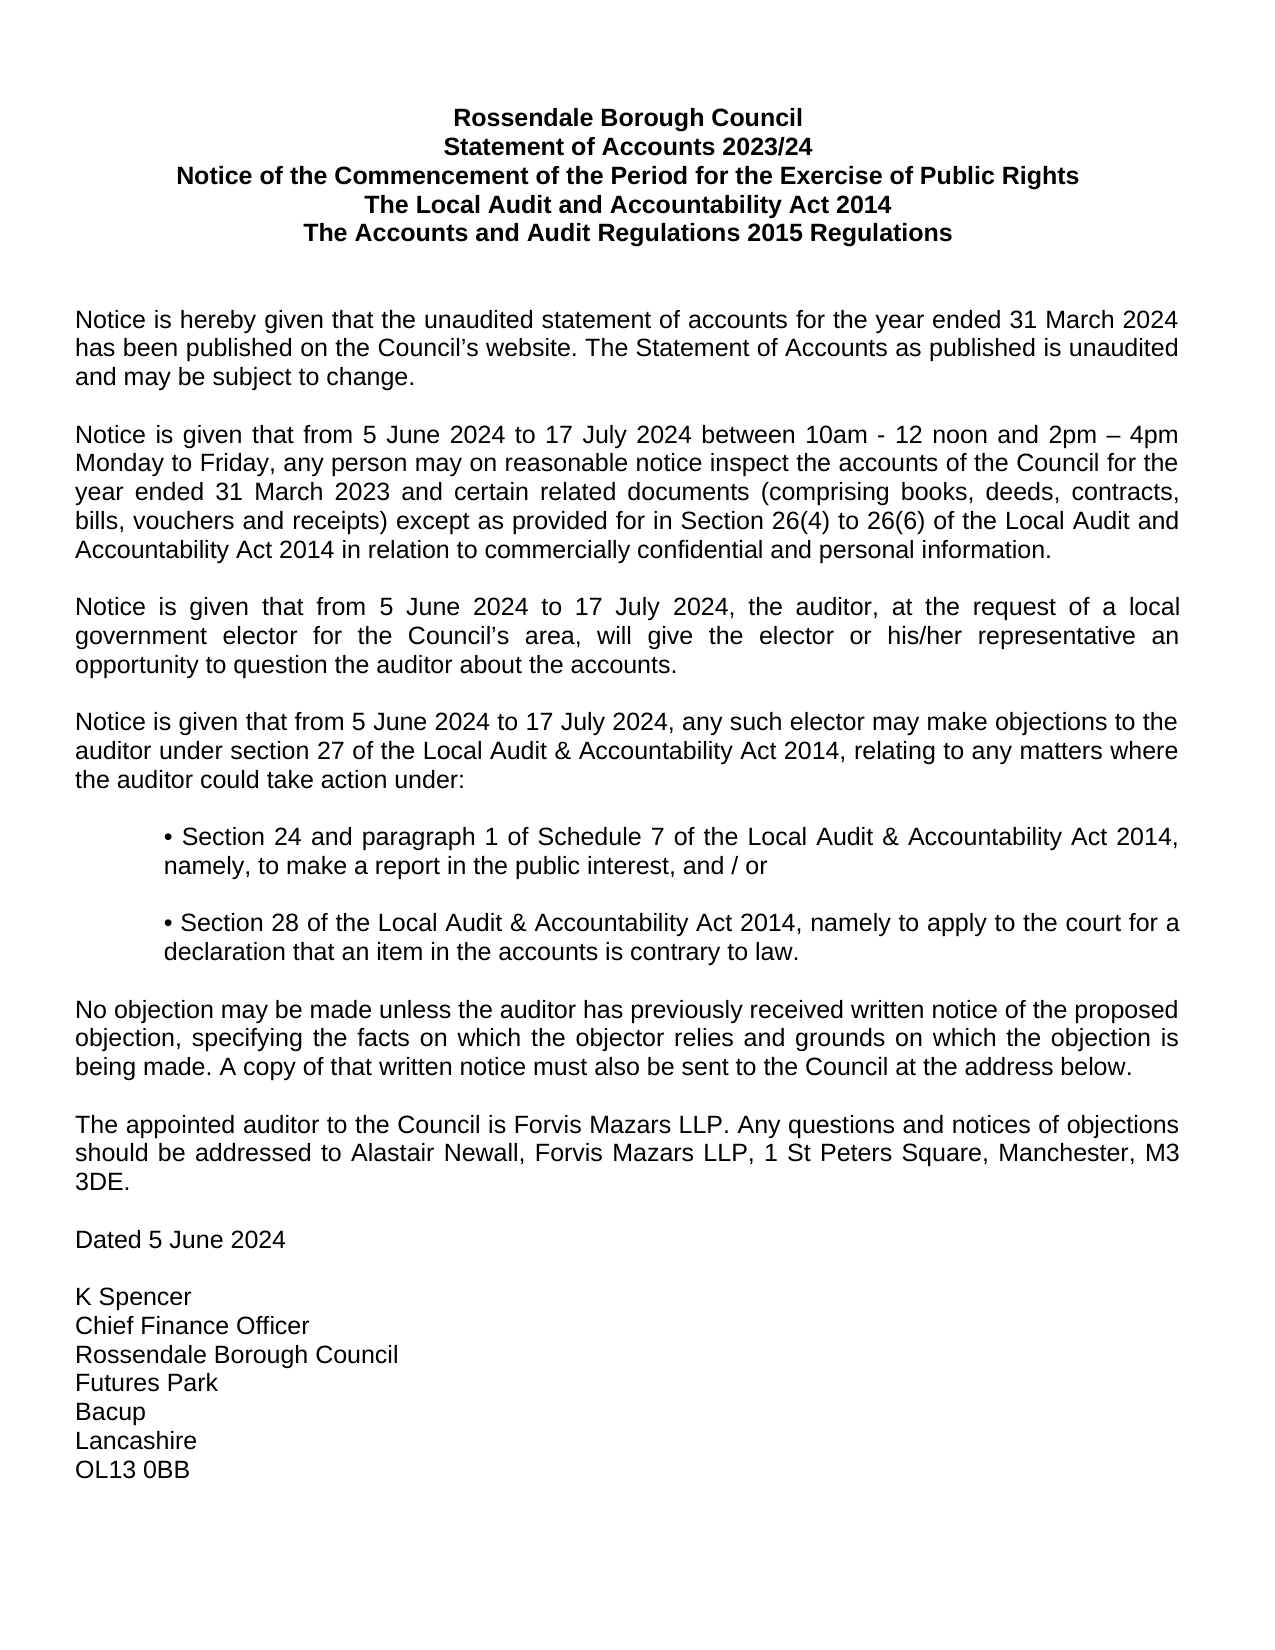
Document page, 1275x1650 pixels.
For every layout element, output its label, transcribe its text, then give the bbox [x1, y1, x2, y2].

text Bacup [75, 1397, 1181, 1426]
text The Accounts and Audit Regulations 2015 Regulations [75, 218, 1181, 247]
text • Section 24 and paragraph 1 of Schedule 7 of the Local Audit & Accountability Act 2014, namely, to make a report in the public interest, and / or [164, 822, 1181, 880]
text The appointed auditor to the Council is Forvis Mazars LLP. Any questions and notices of objections should be addressed to Alastair Newall, Forvis Mazars LLP, 1 St Peters Square, Manchester, M3 3DE. [75, 1110, 1181, 1196]
text K Spencer [75, 1282, 1181, 1311]
text Statement of Accounts 2023/24 [75, 132, 1181, 161]
text Rossendale Borough Council [75, 1340, 1181, 1368]
text Notice is given that from 5 June 2024 to 17 July 2024, the auditor, at the request of a local government elector for the Council’s area, will give the elector or his/her representative an opportunity to question the auditor about the accounts. [75, 592, 1181, 678]
text The Local Audit and Accountability Act 2014 [75, 190, 1181, 218]
text No objection may be made unless the auditor has previously received written notice of the proposed objection, specifying the facts on which the objector relies and grounds on which the objection is being made. A copy of that written notice must also be sent to the Council at the address below. [75, 995, 1181, 1081]
text • Section 28 of the Local Audit & Accountability Act 2014, namely to apply to the court for a declaration that an item in the accounts is contrary to law. [164, 908, 1181, 966]
text Notice is hereby given that the unaudited statement of accounts for the year ended 31 March 2024 has been published on the Council’s website. The Statement of Accounts as published is unaudited and may be subject to change. [75, 305, 1181, 391]
text Lancashire [75, 1426, 1181, 1455]
text Futures Park [75, 1368, 1181, 1397]
text Dated 5 June 2024 [75, 1225, 1181, 1253]
text Rossendale Borough Council [75, 103, 1181, 132]
text Notice of the Commencement of the Period for the Exercise of Public Rights [75, 161, 1181, 190]
text Chief Finance Officer [75, 1311, 1181, 1340]
text OL13 0BB [75, 1455, 1181, 1483]
text Notice is given that from 5 June 2024 to 17 July 2024 between 10am - 12 noon and 2pm – 4pm Monday to Friday, any person may on reasonable notice inspect the accounts of the Council for the year ended 31 March 2023 and certain related documents (comprising books, deeds, contracts, bills, vouchers and receipts) except as provided for in Section 26(4) to 26(6) of the Local Audit and Accountability Act 2014 in relation to commercially confidential and personal information. [75, 420, 1181, 563]
text Notice is given that from 5 June 2024 to 17 July 2024, any such elector may make objections to the auditor under section 27 of the Local Audit & Accountability Act 2014, relating to any matters where the auditor could take action under: [75, 707, 1181, 793]
